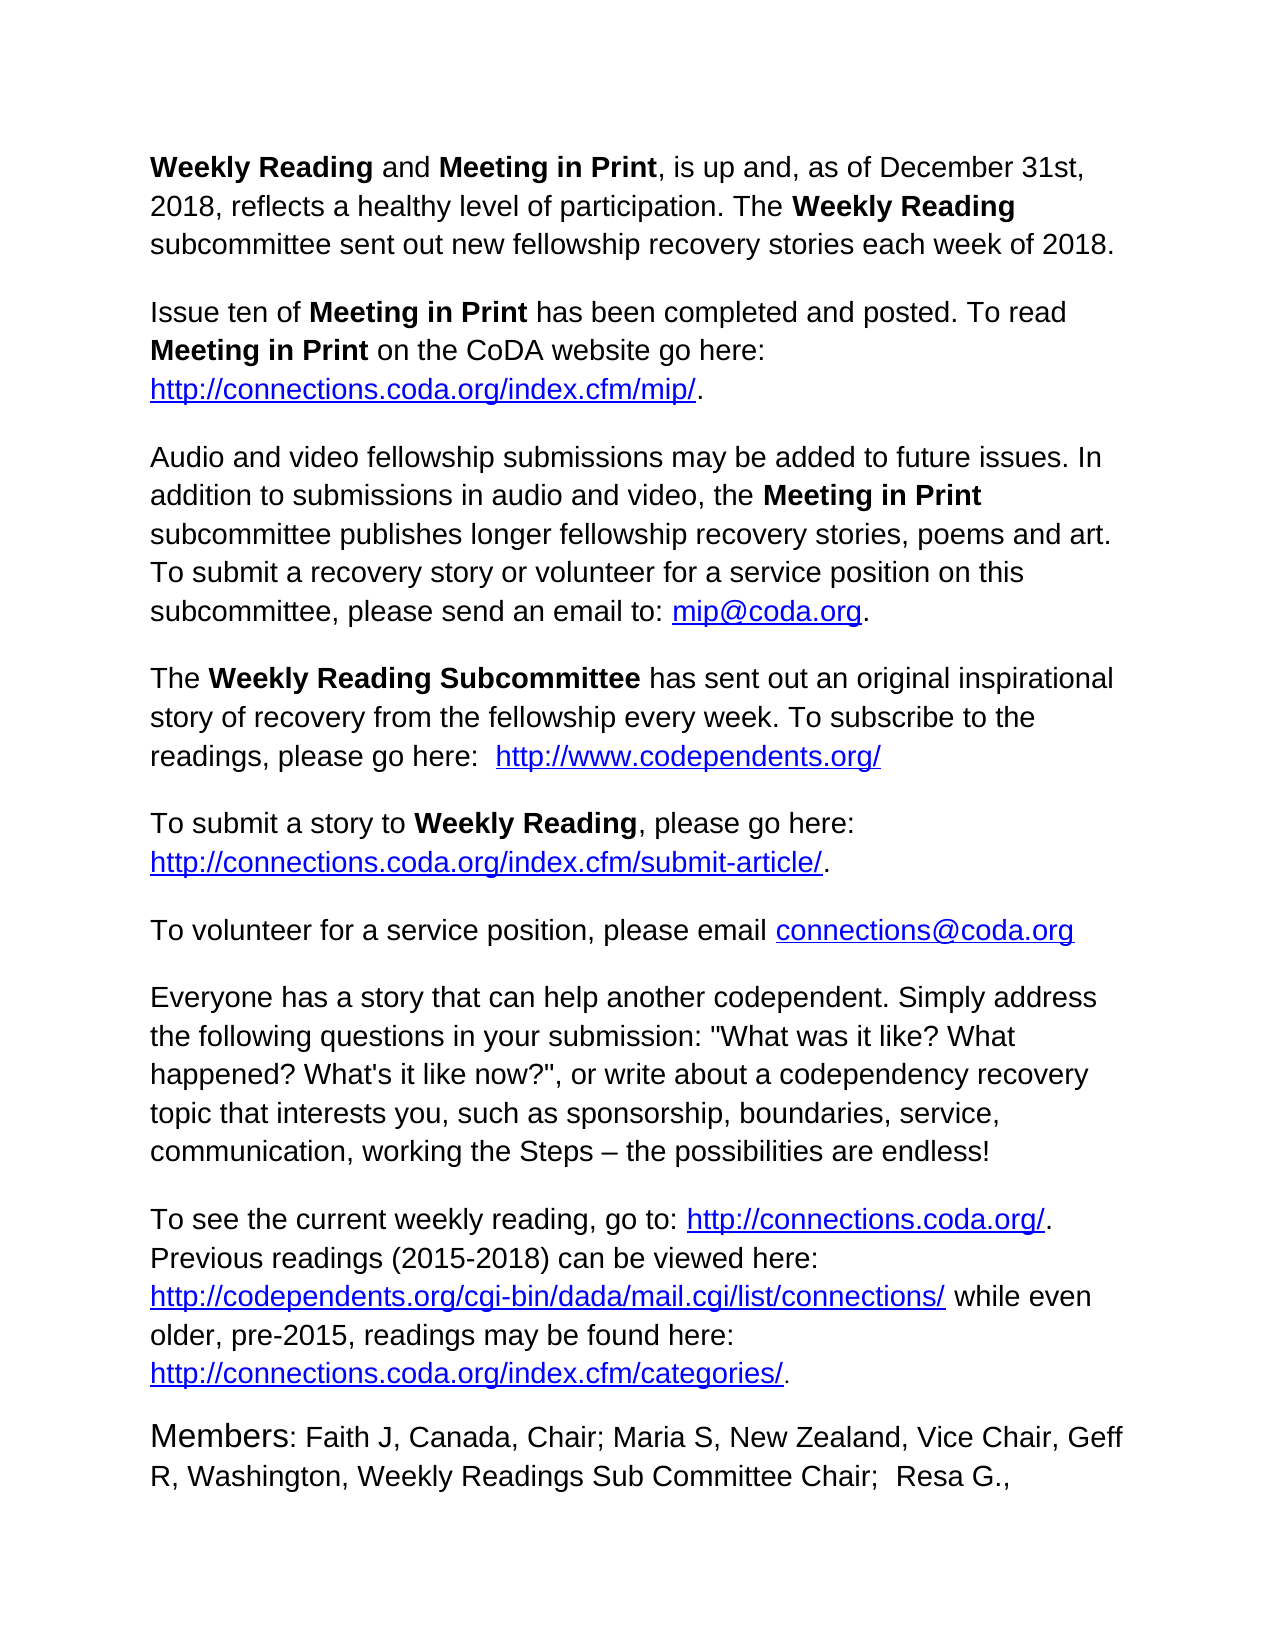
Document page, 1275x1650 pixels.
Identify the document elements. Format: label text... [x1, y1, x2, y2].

text To submit a story to Weekly Reading, please go here: http://connections.coda.org/index.cfm/submit-article/. [150, 806, 1125, 878]
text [150, 150, 1125, 261]
text Issue ten of Meeting in Print has been completed and posted. To read Meeting in Print on the CoDA website go here: http://connections.coda.org/index.cfm/mip/. [150, 295, 1125, 405]
text The Weekly Reading Subcommittee has sent out an original inspirational story of recovery from the fellowship every week. To subscribe to the readings, please go here: http://www.codependents.org/ [150, 661, 1125, 772]
text Everyone has a story that can help another codependent. Simply address the following questions in your submission: "What was it like? What happened? What's it like now?", or write about a codependency recovery topic that interests you, such as sponsorship, boundaries, service, communication, working the Steps – the possibilities are endless! [150, 980, 1125, 1168]
text To see the current weekly reading, go to: http://connections.coda.org/. Previous readings (2015-2018) can be viewed here: http://codependents.org/cgi-bin/dada/mail.cgi/list/connections/ while even older, pre-2015, readings may be found here: http://connections.coda.org/index.cfm/categories/. [150, 1202, 1125, 1390]
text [150, 1416, 1125, 1493]
text Audio and video fellowship submissions may be added to future issues. In addition to submissions in audio and video, the Meeting in Print subcommittee publishes longer fellowship recovery stories, poems and art. To submit a recovery story or volunteer for a service position on this subcommittee, please send an email to: mip@coda.org. [150, 439, 1125, 627]
text To volunteer for a service position, please email connections@coda.org [150, 912, 1125, 946]
